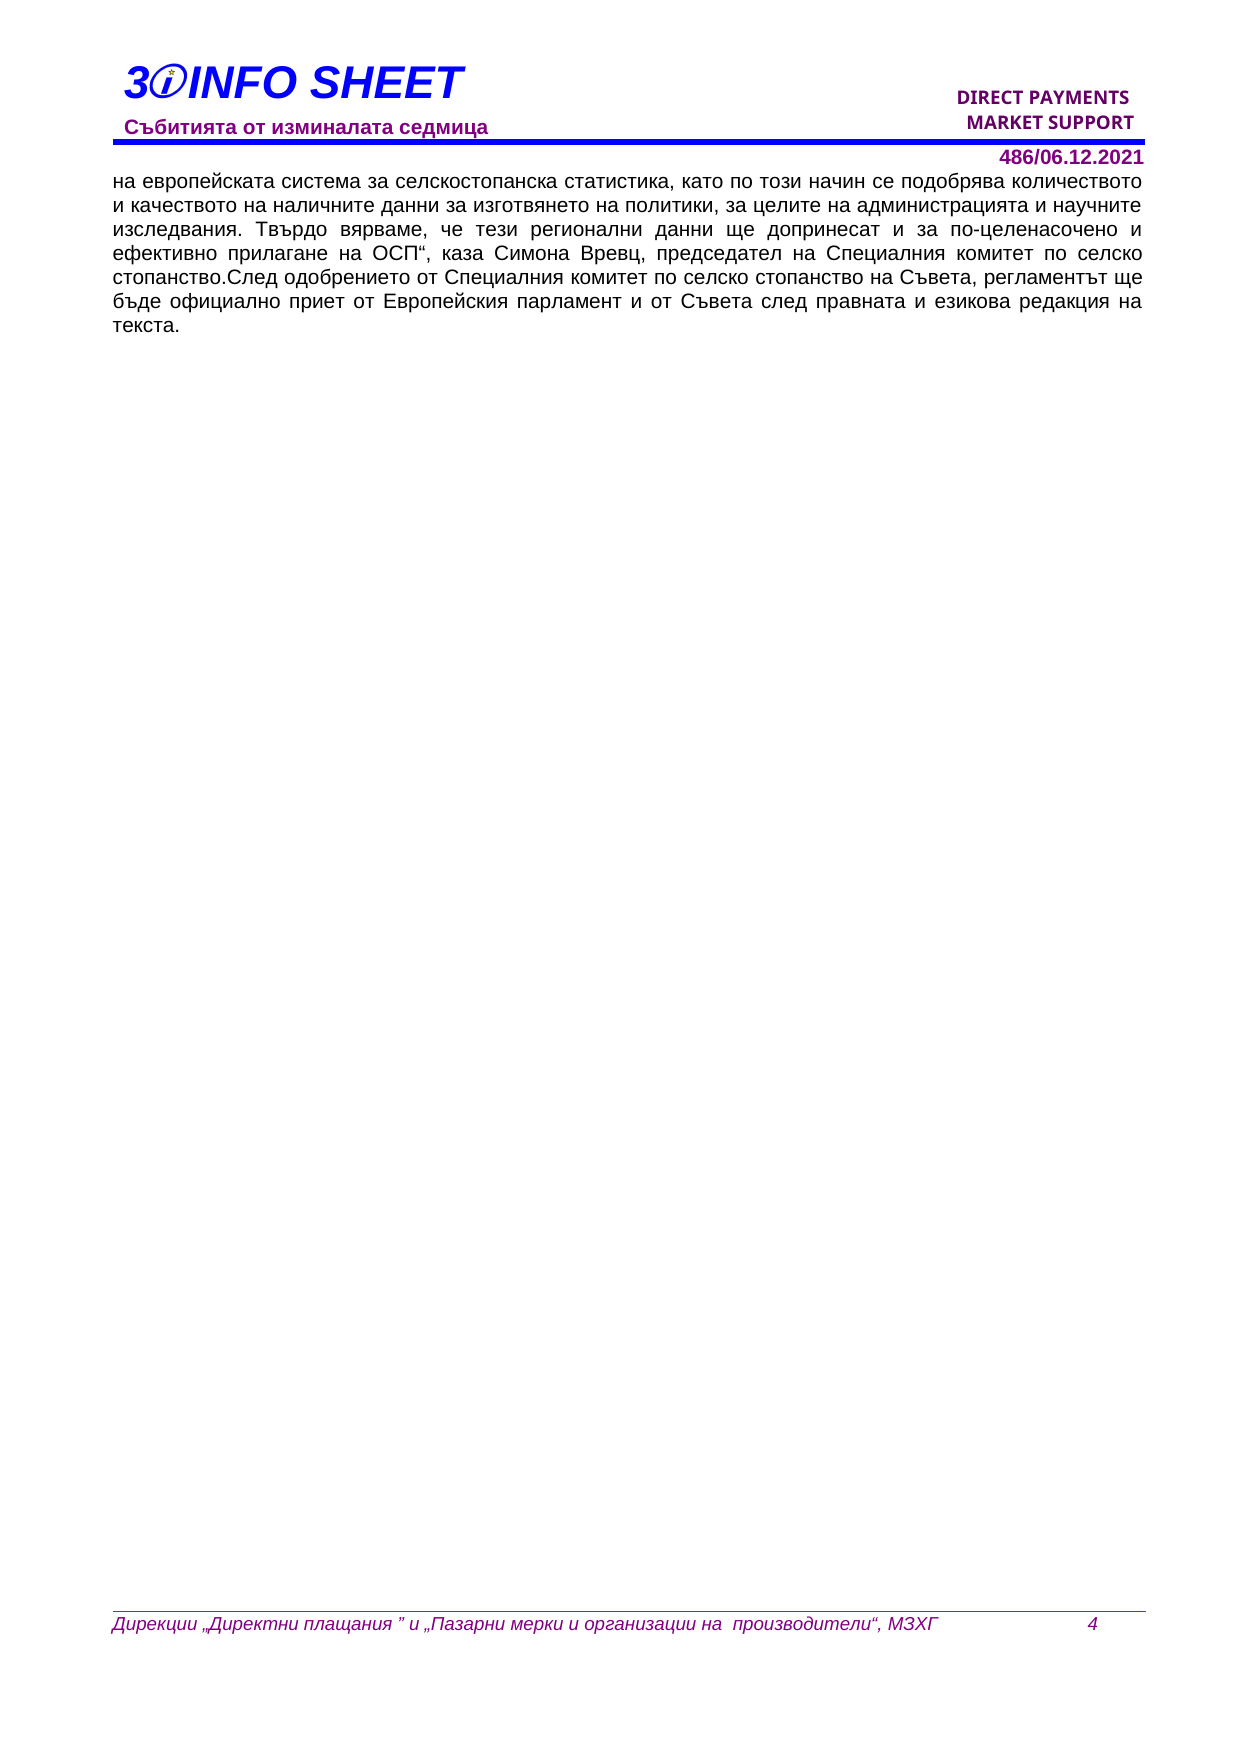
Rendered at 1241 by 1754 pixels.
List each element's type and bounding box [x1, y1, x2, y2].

text [112, 169, 1144, 336]
picture [149, 63, 188, 99]
